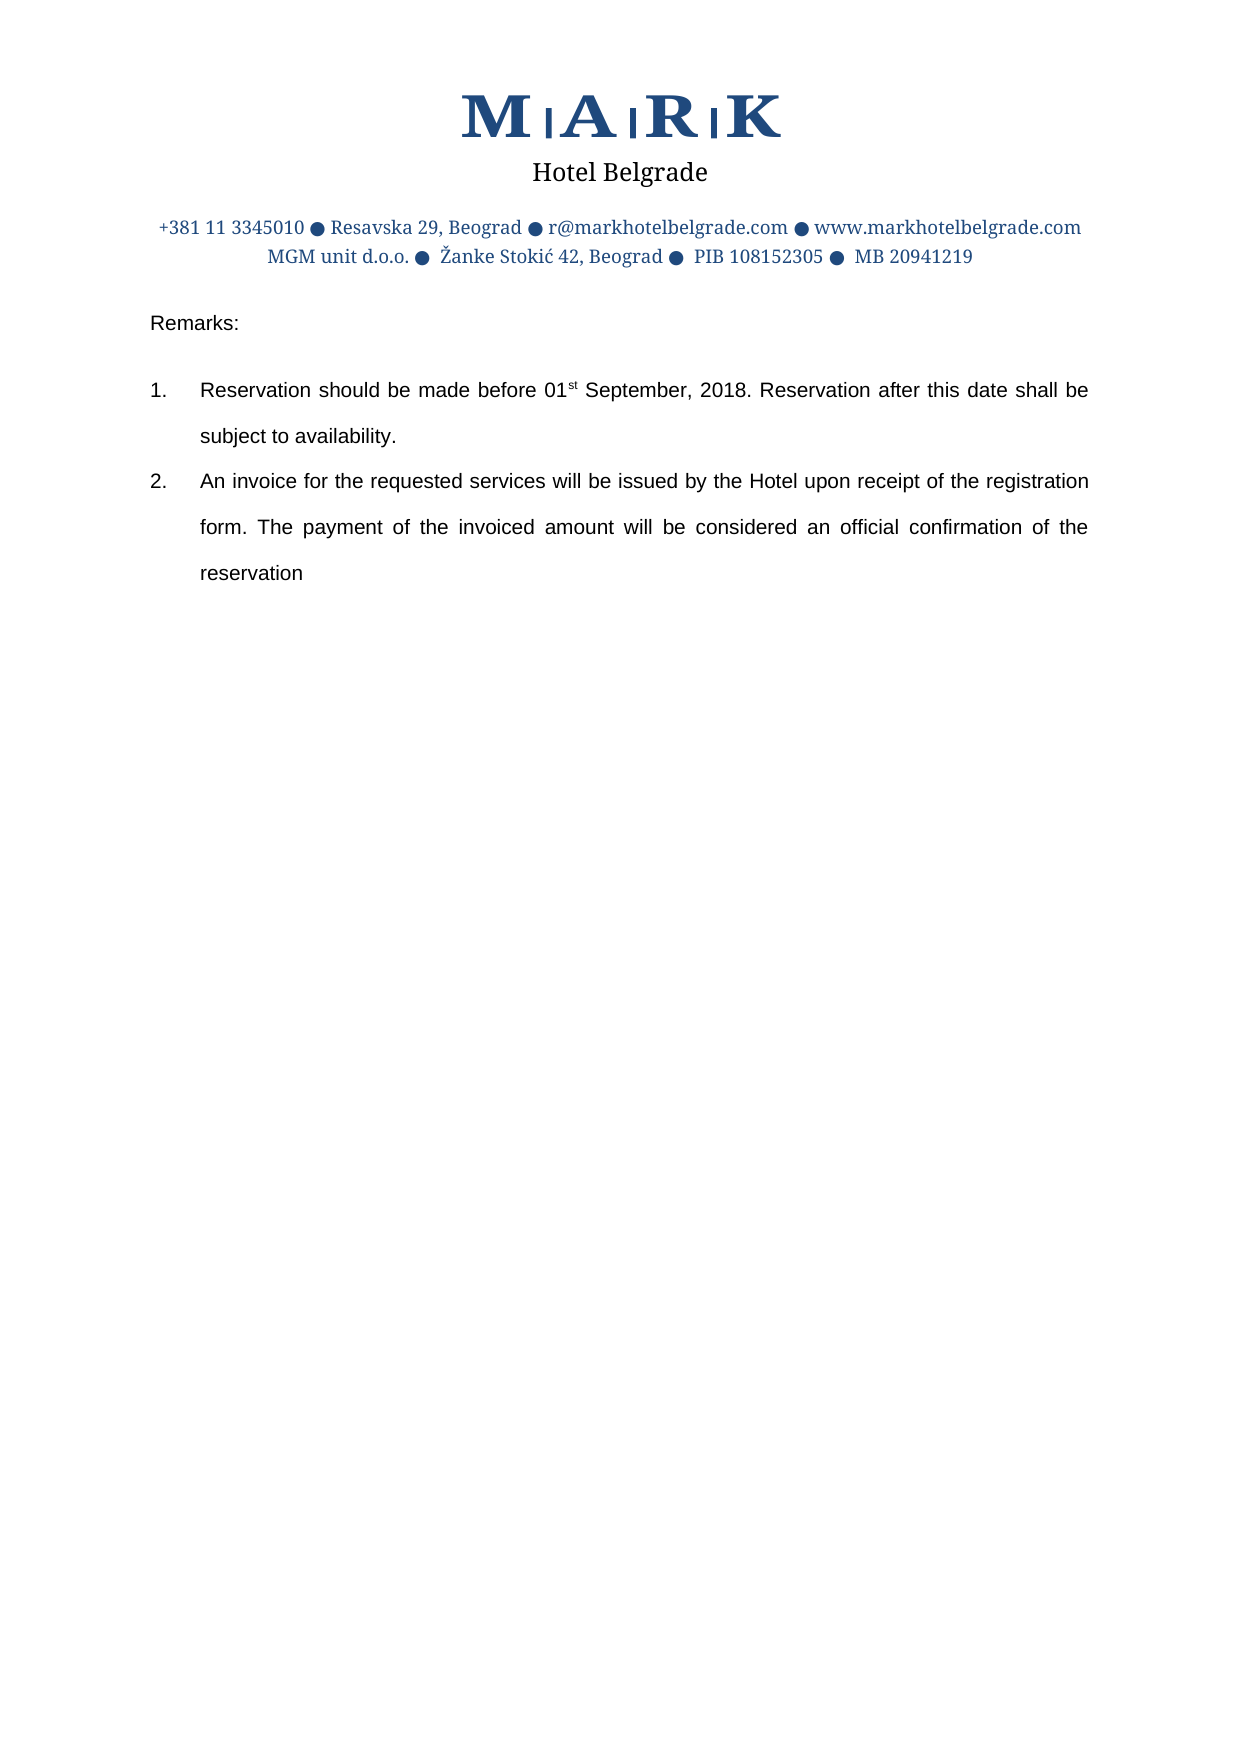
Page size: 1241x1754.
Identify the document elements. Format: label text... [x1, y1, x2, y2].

list Reservation should be made before 01st September, 2018. Reservation after this date shall be subject to availability. [150, 361, 1090, 452]
text Remarks: [150, 294, 1090, 340]
list An invoice for the requested services will be issued by the Hotel upon receipt of the registration form. The payment of the invoiced amount will be considered an official confirmation of the reservation [150, 452, 1090, 590]
